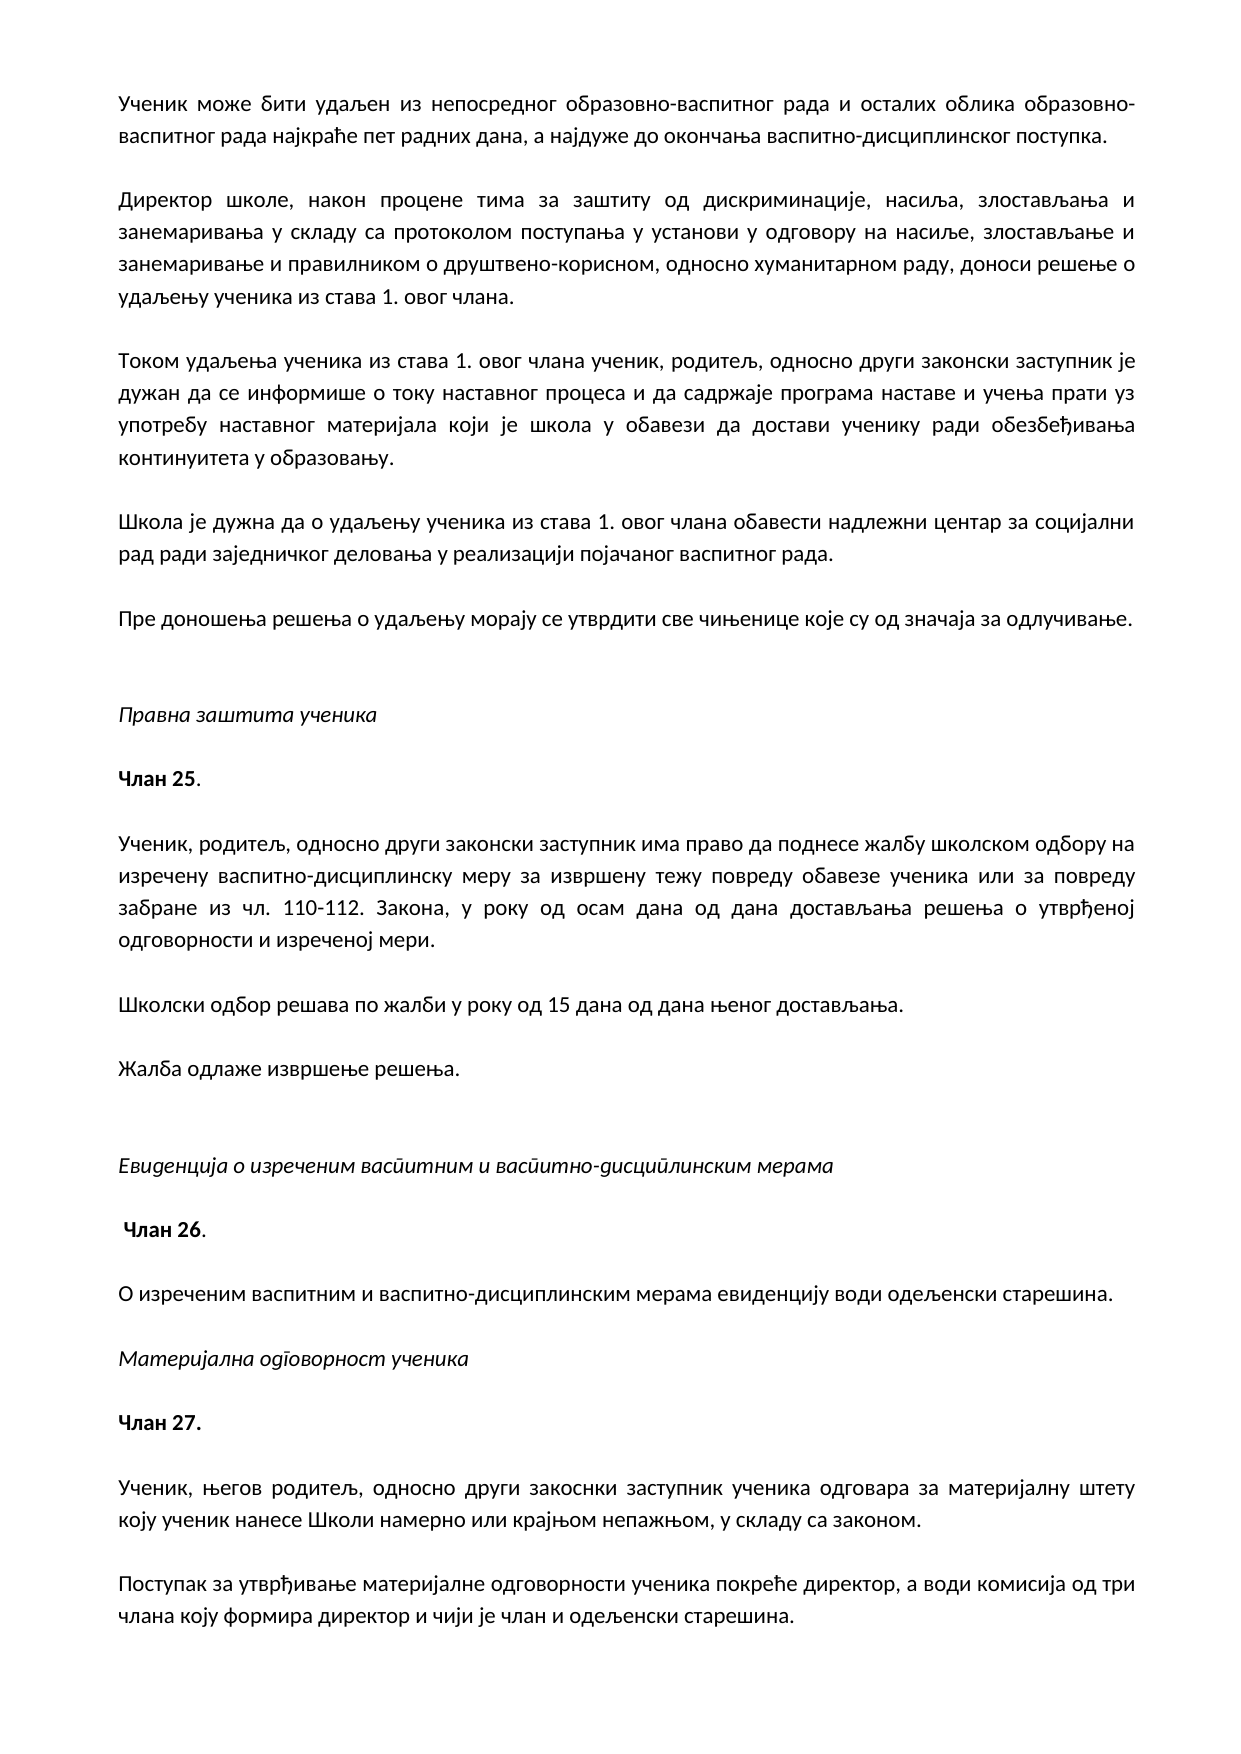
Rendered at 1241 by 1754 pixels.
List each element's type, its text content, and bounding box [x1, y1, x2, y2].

text Ученик, родитељ, односно други законски заступник има право да поднесе жалбу школском одбору на изречену васпитно-дисциплинску меру за извршену тежу повреду обавезе ученика или за повреду забране из чл. 110-112. Закона, у року од осам дана од дана достављања решења о утврђеној одговорности и изреченој мери. [118, 829, 1137, 953]
text Правна заштита ученика [118, 700, 1137, 728]
text Евиденција о изреченим васпитним и васпитно-дисциплинским мерама [118, 1151, 1137, 1179]
text О изреченим васпитним и васпитно-дисциплинским мерама евиденцију води одељенски старешина. [118, 1279, 1137, 1308]
text Члан 25. [118, 764, 1137, 793]
text Члан 27. [118, 1408, 1137, 1436]
text Током удаљења ученика из става 1. овог члана ученик, родитељ, односно други законски заступник је дужан да се информише о току наставног процеса и да садржаје програма наставе и учења прати уз употребу наставног материјала који је школа у обавези да достави ученику ради обезбеђивања континуитета у образовању. [118, 346, 1137, 471]
text Жалба одлаже извршење решења. [118, 1054, 1137, 1082]
text Пре доношења решења о удаљењу морају се утврдити све чињенице које су од значаја за одлучивање. [118, 604, 1137, 632]
text Ученик може бити удаљен из непосредног образовно-васпитног рада и осталих облика образовно-васпитног рада најкраће пет радних дана, а најдуже до окончања васпитно-дисциплинског поступка. [118, 89, 1137, 149]
text Школа је дужна да о удаљењу ученика из става 1. овог члана обавести надлежни центар за социјални рад ради заједничког деловања у реализацији појачаног васпитног рада. [118, 507, 1137, 567]
text Поступак за утврђивање материјалне одговорности ученика покреће директор, а води комисија од три члана коју формира директор и чији је члан и одељенски старешина. [118, 1569, 1137, 1629]
text Члан 26. [118, 1215, 1137, 1243]
text Ученик, његов родитељ, односно други закоснки заступник ученика одговара за материјалну штету коју ученик нанесе Школи намерно или крајњом непажњом, у складу са законом. [118, 1473, 1137, 1533]
text Школски одбор решава по жалби у року од 15 дана од дана њеног достављања. [118, 990, 1137, 1018]
text Директор школе, након процене тима за заштиту од дискриминације, насиља, злостављања и занемаривања у складу са протоколом поступања у установи у одговору на насиље, злостављање и занемаривање и правилником о друштвено-корисном, односно хуманитарном раду, доноси решење о удаљењу ученика из става 1. овог члана. [118, 185, 1137, 310]
text Материјална одговорност ученика [118, 1344, 1137, 1372]
